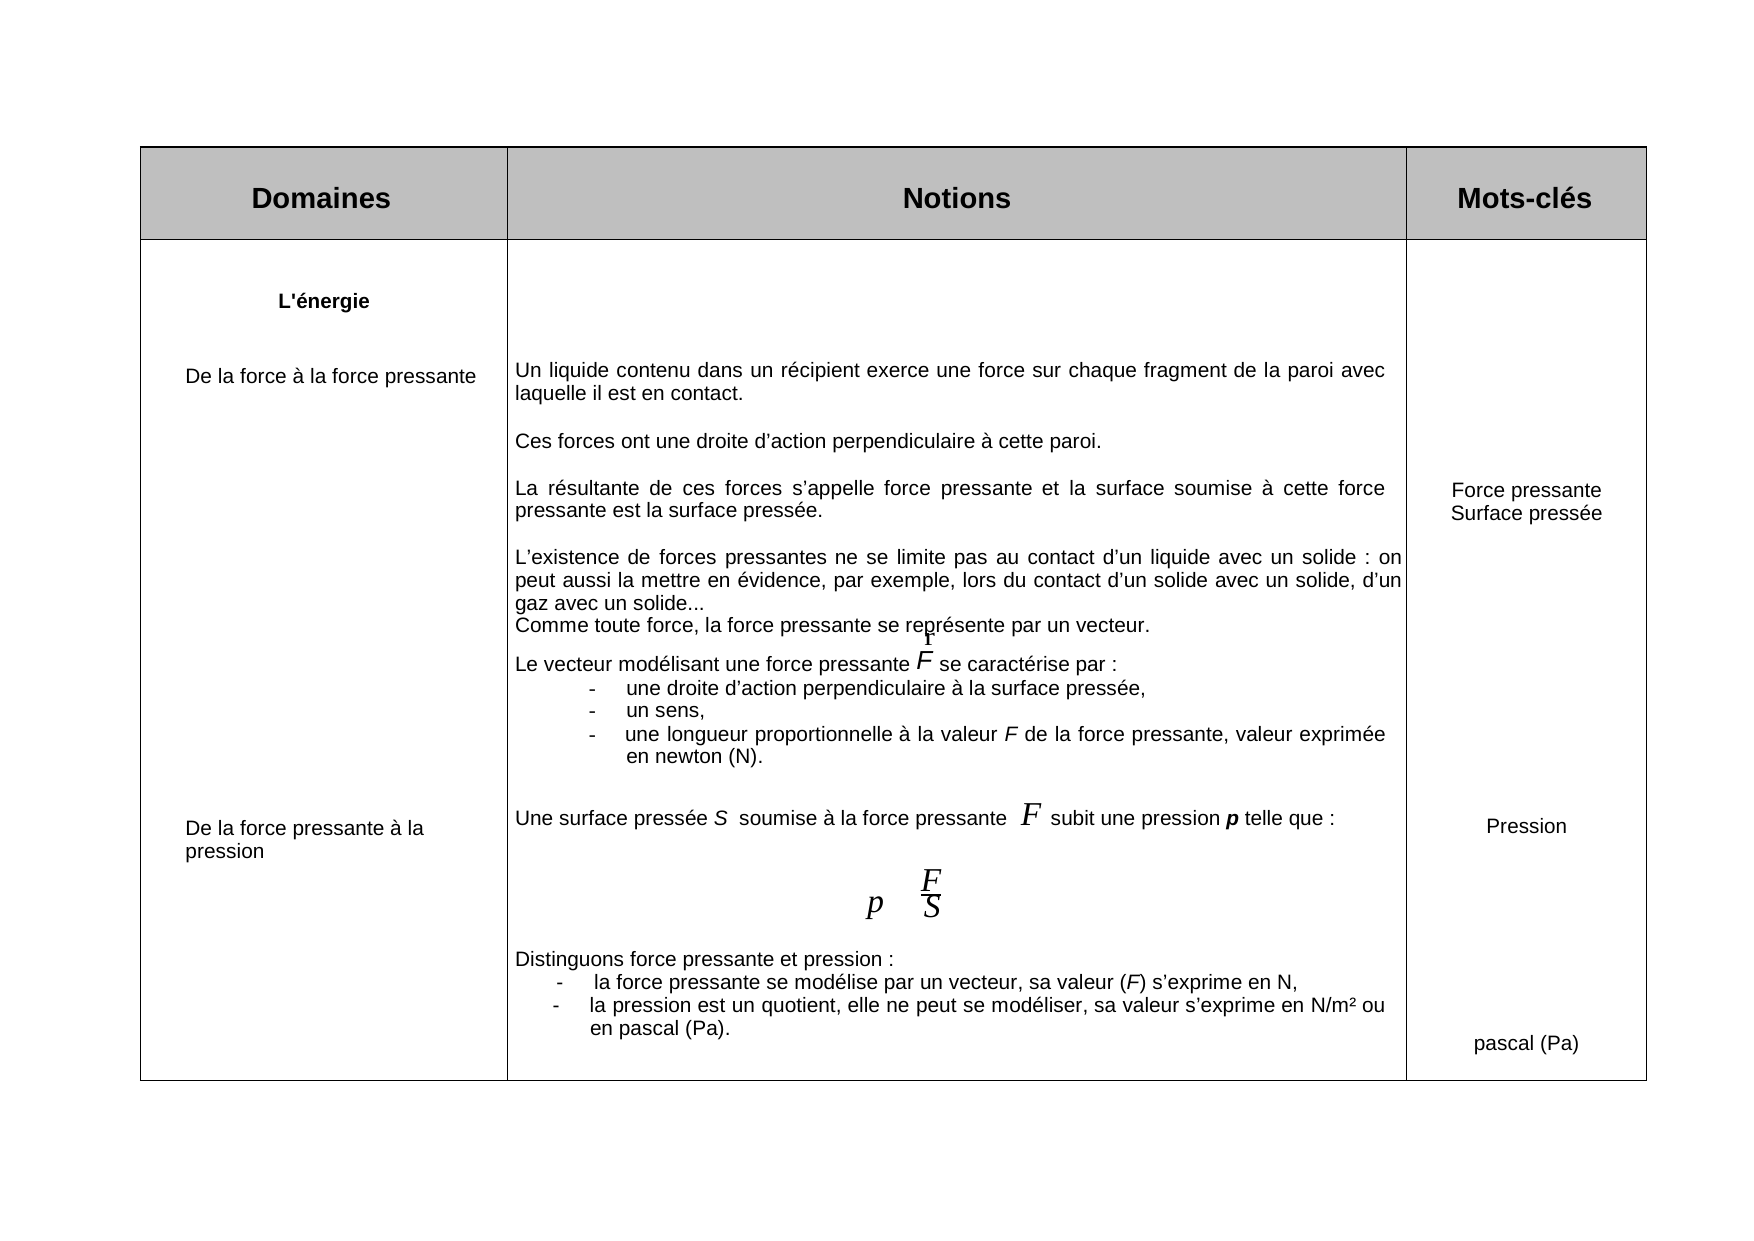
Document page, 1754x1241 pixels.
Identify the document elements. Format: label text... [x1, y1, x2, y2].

table_cell Force pressante Surface pressée Pression pascal (Pa) [1407, 240, 1646, 1080]
table_header Domaines [141, 148, 507, 239]
table_cell L'énergie De la force à la force pressante De la force pressante à la pression [141, 240, 507, 1080]
table_header Mots-clés [1407, 148, 1646, 239]
table_cell Un liquide contenu dans un récipient exerce une force sur chaque fragment de la paroi avec laquelle il est en contact. Ces forces ont une droite d’action perpendiculaire à cette paroi. La résultante de ces forces s’appelle force pressante et la surface soumise à cette force pressante est la surface pressée. L’existence de forces pressantes ne se limite pas au contact d’un liquide avec un solide : on peut aussi la mettre en évidence, par exemple, lors du contact d’un solide avec un solide, d’un gaz avec un solide... Comme toute force, la force pressante se représente par un vecteur. r Le vecteur modélisant une force pressante F se caractérise par : - une droite d’action perpendiculaire à la surface pressée, - un sens, - une longueur proportionnelle à la valeur F de la force pressante, valeur exprimée en newton (N). Une surface pressée S soumise à la force pressante F subit une pression p telle que : p F S Distinguons force pressante et pression : - la force pressante se modélise par un vecteur, sa valeur (F) s’exprime en N, - la pression est un quotient, elle ne peut se modéliser, sa valeur s’exprime en N/m² ou en pascal (Pa). [508, 240, 1406, 1080]
table_header Notions [508, 148, 1406, 239]
